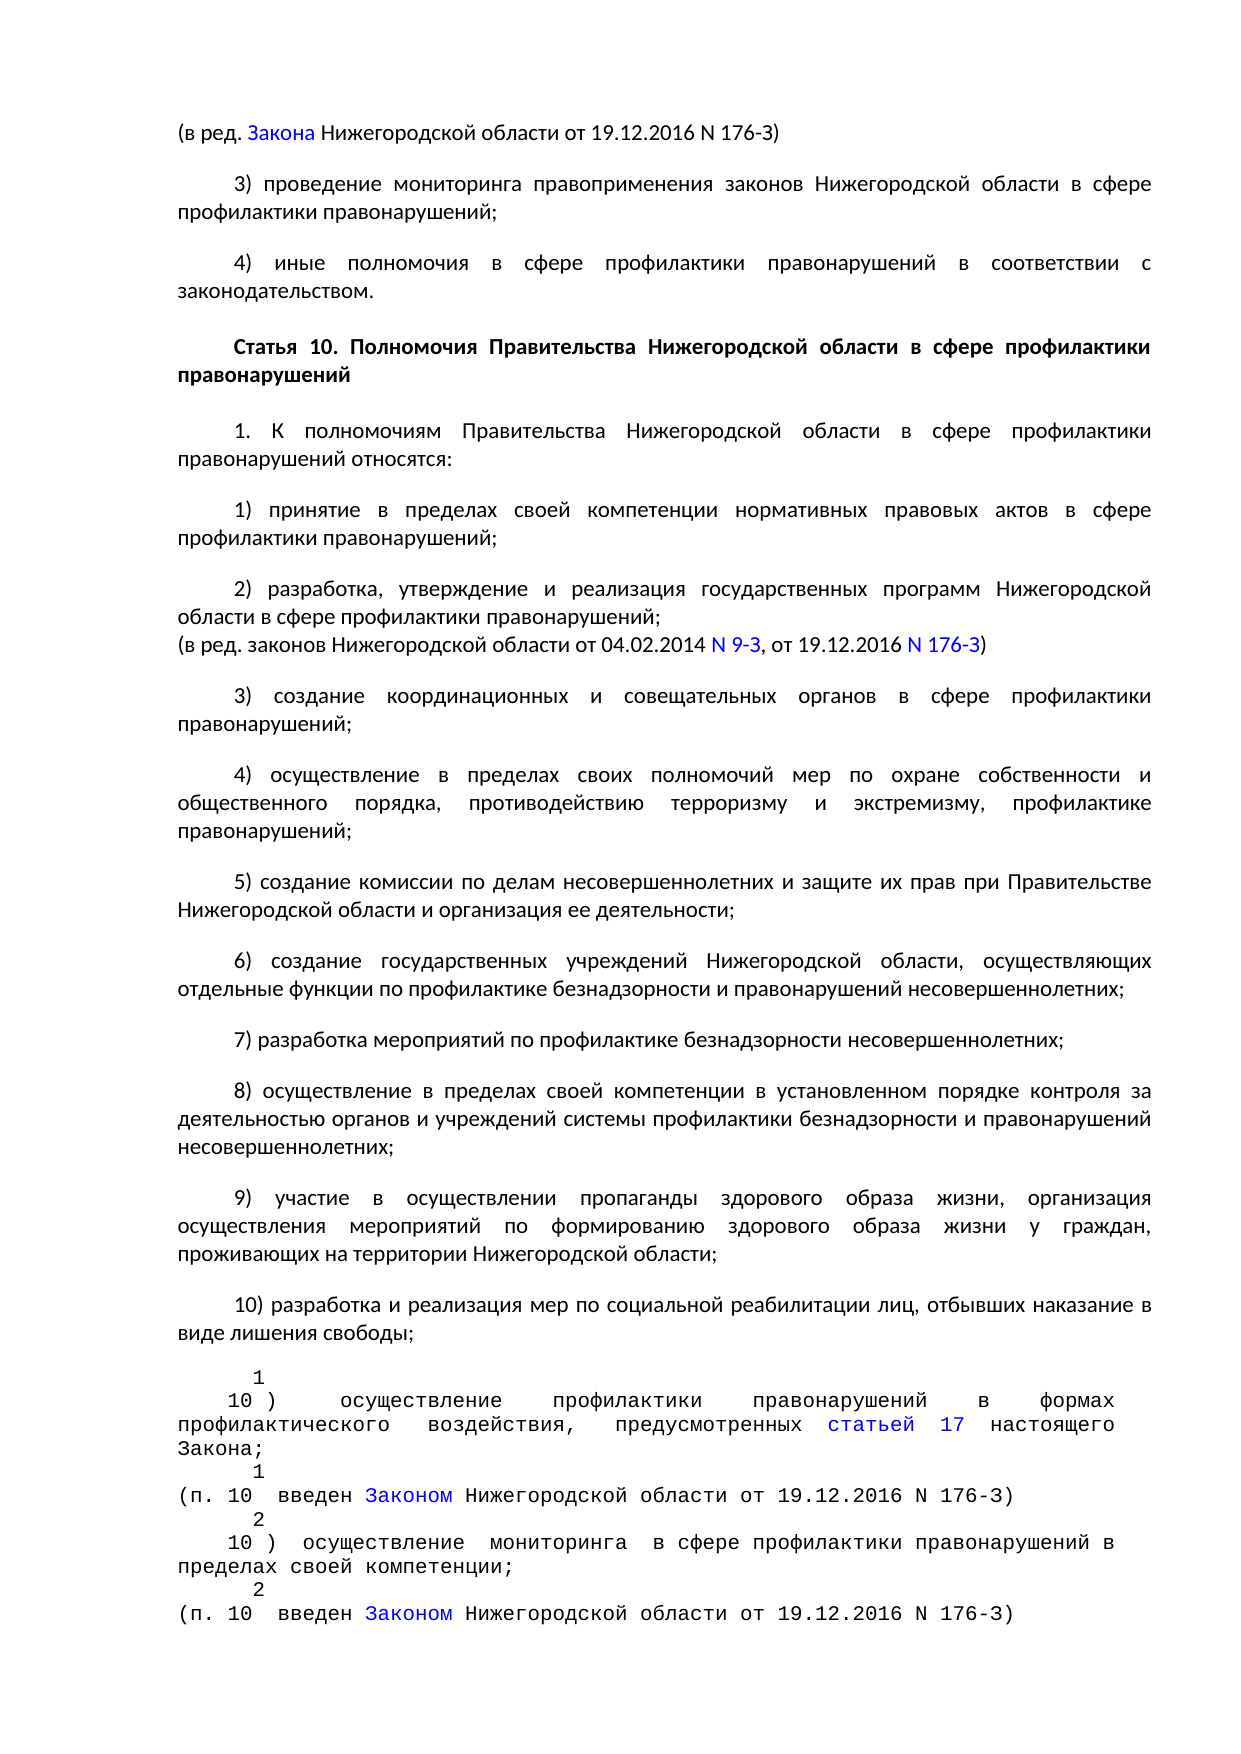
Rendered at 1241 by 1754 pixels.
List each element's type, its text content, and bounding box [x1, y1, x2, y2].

text (в ред. законов Нижегородской области от 04.02.2014 N 9-З, от 19.12.2016 N 176-З) [177, 630, 1152, 658]
text 4) иные полномочия в сфере профилактики правонарушений в соответствии с законодательством. [177, 248, 1152, 304]
text 7) разработка мероприятий по профилактике безнадзорности несовершеннолетних; [177, 1025, 1152, 1053]
title Статья 10. Полномочия Правительства Нижегородской области в сфере профилактики правонарушений [177, 332, 1152, 388]
text 2) разработка, утверждение и реализация государственных программ Нижегородской области в сфере профилактики правонарушений; [177, 574, 1152, 630]
text 3) проведение мониторинга правоприменения законов Нижегородской области в сфере профилактики правонарушений; [177, 169, 1152, 225]
text 1) принятие в пределах своей компетенции нормативных правовых актов в сфере профилактики правонарушений; [177, 495, 1152, 551]
text 2 [177, 1579, 1152, 1603]
text 10 ) осуществление профилактики правонарушений в формах [177, 1390, 1152, 1414]
text 1 [177, 1367, 1152, 1390]
text профилактического воздействия, предусмотренных статьей 17 настоящего [177, 1414, 1152, 1438]
text 9) участие в осуществлении пропаганды здорового образа жизни, организация осуществления мероприятий по формированию здорового образа жизни у граждан, проживающих на территории Нижегородской области; [177, 1183, 1152, 1267]
text Закона; [177, 1438, 1152, 1461]
text 10) разработка и реализация мер по социальной реабилитации лиц, отбывших наказание в виде лишения свободы; [177, 1290, 1152, 1346]
text 3) создание координационных и совещательных органов в сфере профилактики правонарушений; [177, 681, 1152, 737]
text 10 ) осуществление мониторинга в сфере профилактики правонарушений в [177, 1532, 1152, 1556]
text (п. 10 введен Законом Нижегородской области от 19.12.2016 N 176-З) [177, 1485, 1152, 1508]
text 4) осуществление в пределах своих полномочий мер по охране собственности и общественного порядка, противодействию терроризму и экстремизму, профилактике правонарушений; [177, 760, 1152, 844]
text 6) создание государственных учреждений Нижегородской области, осуществляющих отдельные функции по профилактике безнадзорности и правонарушений несовершеннолетних; [177, 946, 1152, 1002]
text (п. 10 введен Законом Нижегородской области от 19.12.2016 N 176-З) [177, 1603, 1152, 1627]
text (в ред. Закона Нижегородской области от 19.12.2016 N 176-З) [177, 118, 1152, 146]
text 8) осуществление в пределах своей компетенции в установленном порядке контроля за деятельностью органов и учреждений системы профилактики безнадзорности и правонарушений несовершеннолетних; [177, 1076, 1152, 1160]
text пределах своей компетенции; [177, 1556, 1152, 1579]
text 1. К полномочиям Правительства Нижегородской области в сфере профилактики правонарушений относятся: [177, 416, 1152, 472]
text 5) создание комиссии по делам несовершеннолетних и защите их прав при Правительстве Нижегородской области и организация ее деятельности; [177, 867, 1152, 923]
text 1 [177, 1461, 1152, 1485]
text 2 [177, 1508, 1152, 1532]
